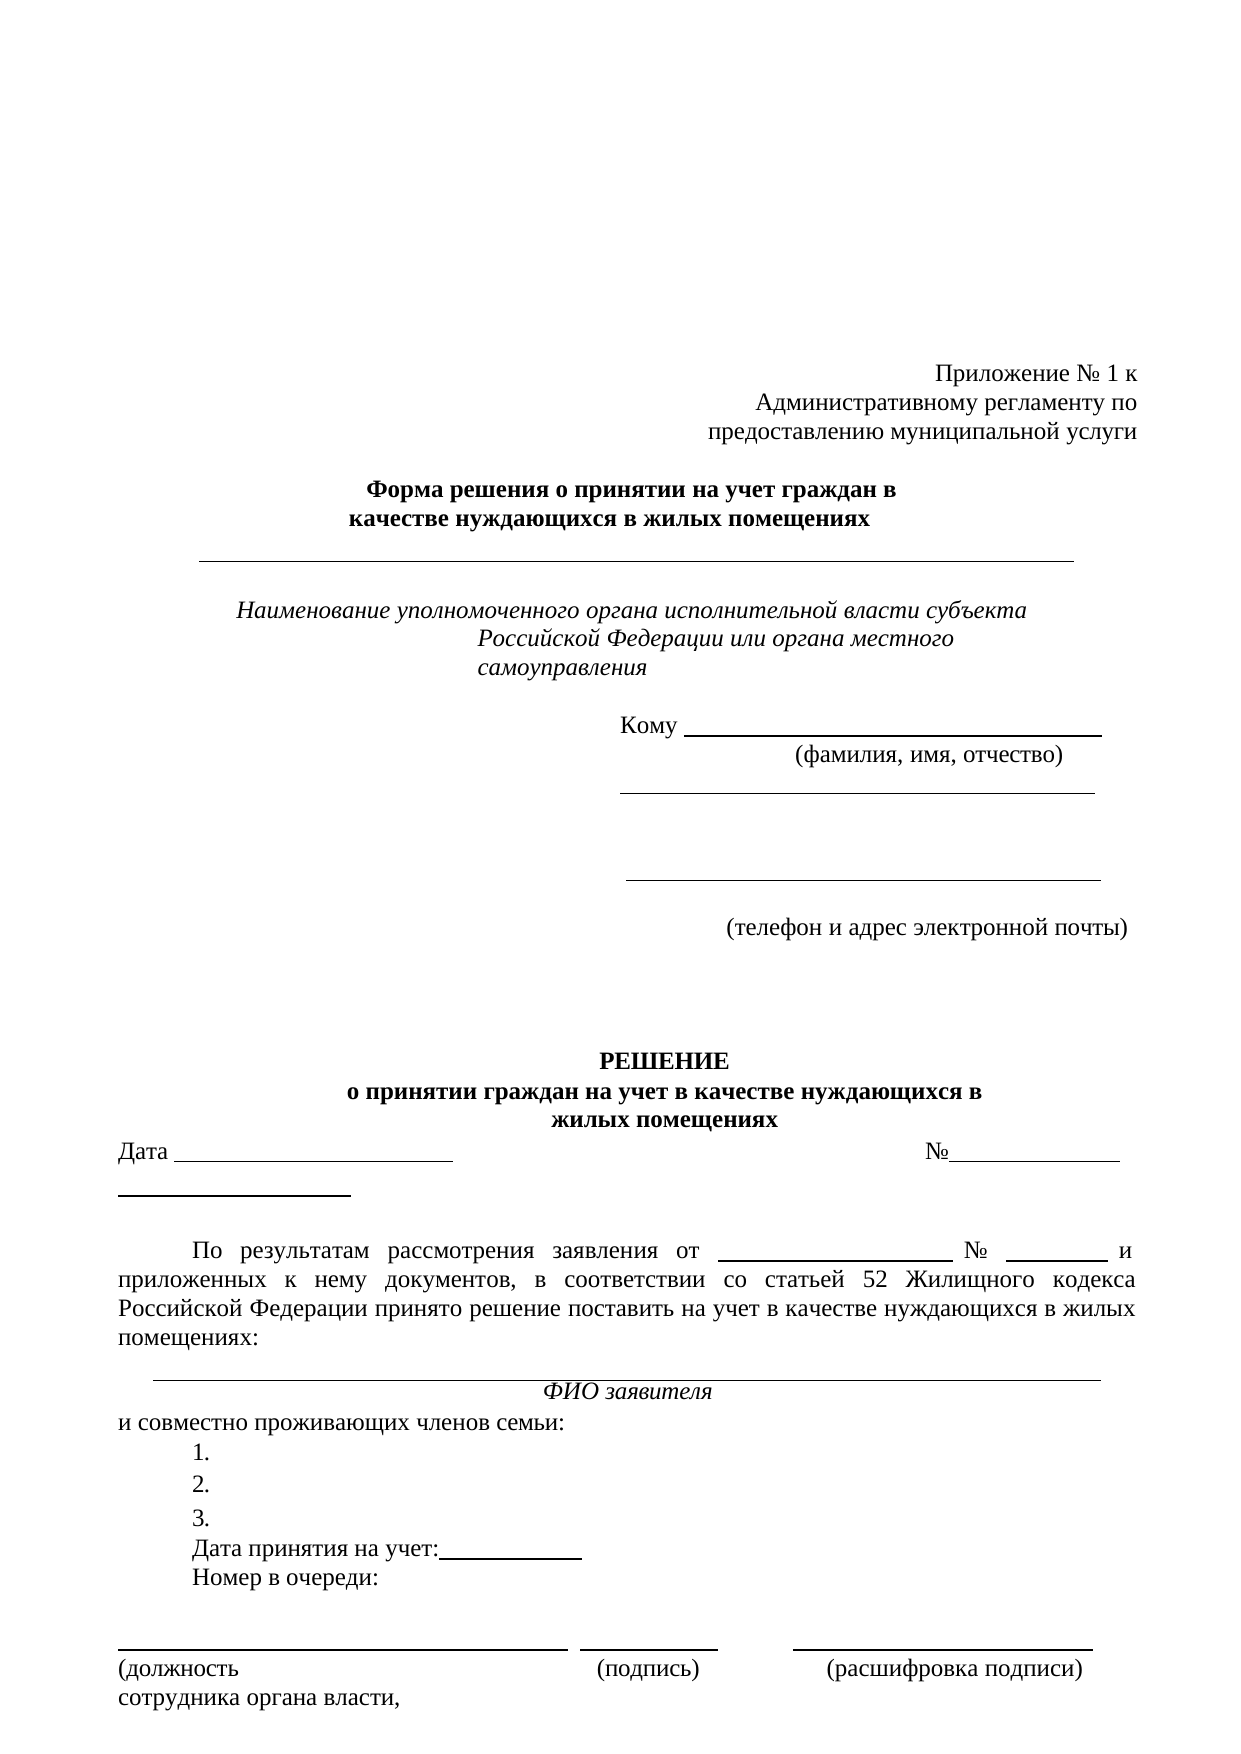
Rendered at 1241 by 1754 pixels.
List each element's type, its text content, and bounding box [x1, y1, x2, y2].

text (телефон и адрес электронной почты) [726, 912, 1192, 941]
text Приложение № 1 к Административному регламенту по предоставлению муниципальной услуги [676, 358, 1137, 445]
text Дата № [118, 1133, 1192, 1166]
text ФИО заявителя [126, 1382, 1129, 1404]
text 1. [192, 1437, 1192, 1466]
text Кому [620, 710, 1192, 739]
text Дата принятия на учет: Номер в очереди: [192, 1533, 582, 1591]
text Наименование уполномоченного органа исполнительной власти субъекта Российской Федерации или органа местного самоуправления [236, 595, 1039, 681]
text о принятии граждан на учет в качестве нуждающихся в жилых помещениях [305, 1076, 1023, 1133]
text (фамилия, имя, отчество) [795, 739, 1192, 768]
text 2. [192, 1466, 1192, 1500]
text РЕШЕНИЕ [143, 1042, 1186, 1076]
text и совместно проживающих членов семьи: [118, 1404, 1192, 1437]
text приложенных к нему документов, в соответствии со статьей 52 Жилищного кодекса Российской Федерации принято решение поставить на учет в качестве нуждающихся в жилых помещениях: [118, 1264, 1137, 1350]
text 3. [192, 1500, 1192, 1533]
text (должность (подпись) (расшифровка подписи) сотрудника органа власти, [118, 1651, 1083, 1711]
text По результатам рассмотрения заявления от № и [192, 1235, 1192, 1264]
text Форма решения о принятии на учет граждан в качестве нуждающихся в жилых помещениях [349, 474, 979, 531]
